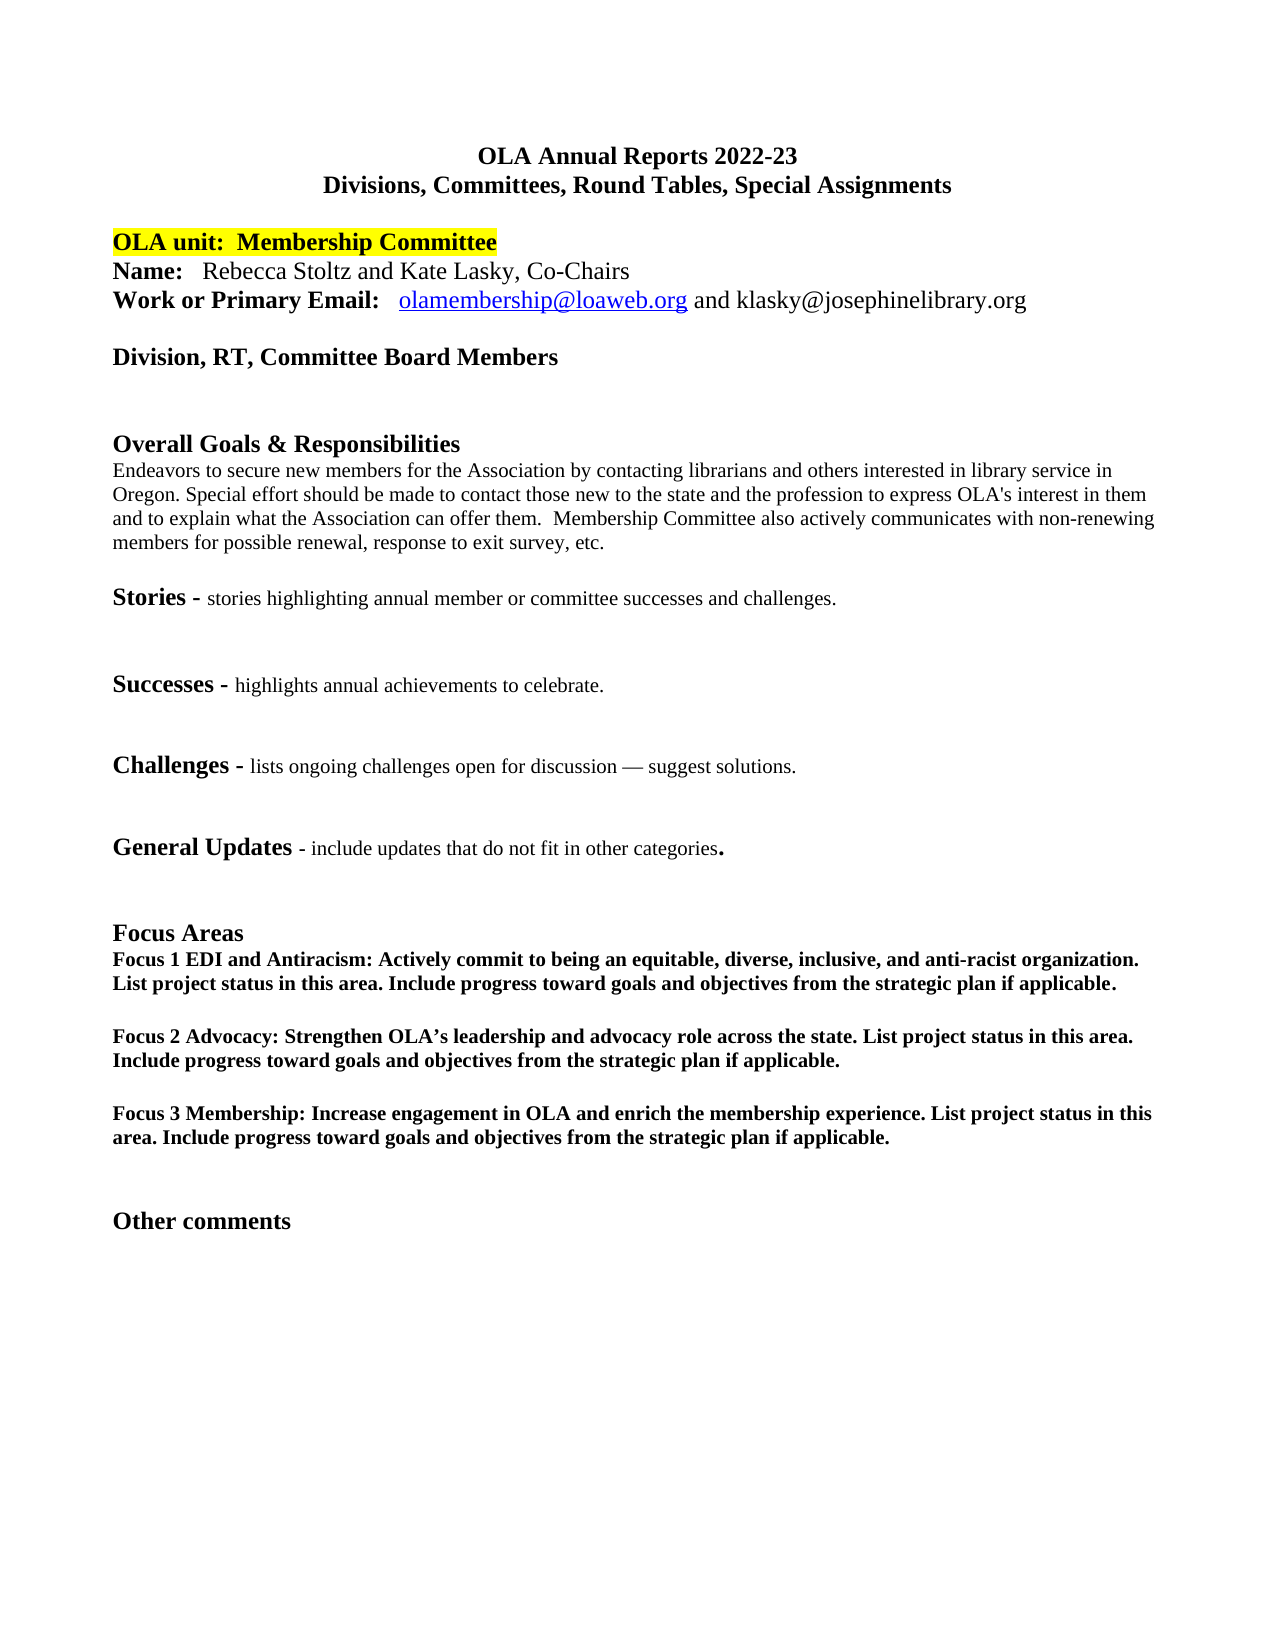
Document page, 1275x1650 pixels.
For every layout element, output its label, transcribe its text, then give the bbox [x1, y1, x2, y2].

text Name: Rebecca Stoltz and Kate Lasky, Co-Chairs [112, 256, 1162, 285]
text Focus 3 Membership: Increase engagement in OLA and enrich the membership experience. List project status in this area. Include progress toward goals and objectives from the strategic plan if applicable. [112, 1072, 1162, 1177]
text Focus 2 Advocacy: Strengthen OLA’s leadership and advocacy role across the state. List project status in this area. Include progress toward goals and objectives from the strategic plan if applicable. [112, 1024, 1162, 1072]
text Other comments [112, 1177, 1162, 1235]
text OLA Annual Reports 2022-23 [112, 141, 1162, 170]
text OLA unit: Membership Committee [112, 199, 1162, 256]
text Focus Areas Focus 1 EDI and Antiracism: Actively commit to being an equitable, diverse, inclusive, and anti-racist organization. List project status in this area. Include progress toward goals and objectives from the strategic plan if applicable. [112, 889, 1162, 995]
text Work or Primary Email: olamembership@loaweb.org and klasky@josephinelibrary.org [112, 285, 1162, 314]
text Division, RT, Committee Board Members [112, 314, 1162, 400]
text General Updates - include updates that do not fit in other categories. [112, 832, 1162, 889]
text Overall Goals & Responsibilities Endeavors to secure new members for the Association by contacting librarians and others interested in library service in Oregon. Special effort should be made to contact those new to the state and the profession to express OLA's interest in them and to explain what the Association can offer them. Membership Committee also actively communicates with non-renewing members for possible renewal, response to exit survey, etc. [112, 400, 1162, 554]
text Successes - highlights annual achievements to celebrate. [112, 640, 1162, 750]
text Challenges - lists ongoing challenges open for discussion — suggest solutions. [112, 750, 1162, 832]
text Stories - stories highlighting annual member or committee successes and challenges. [112, 554, 1162, 640]
text Divisions, Committees, Round Tables, Special Assignments [112, 170, 1162, 199]
